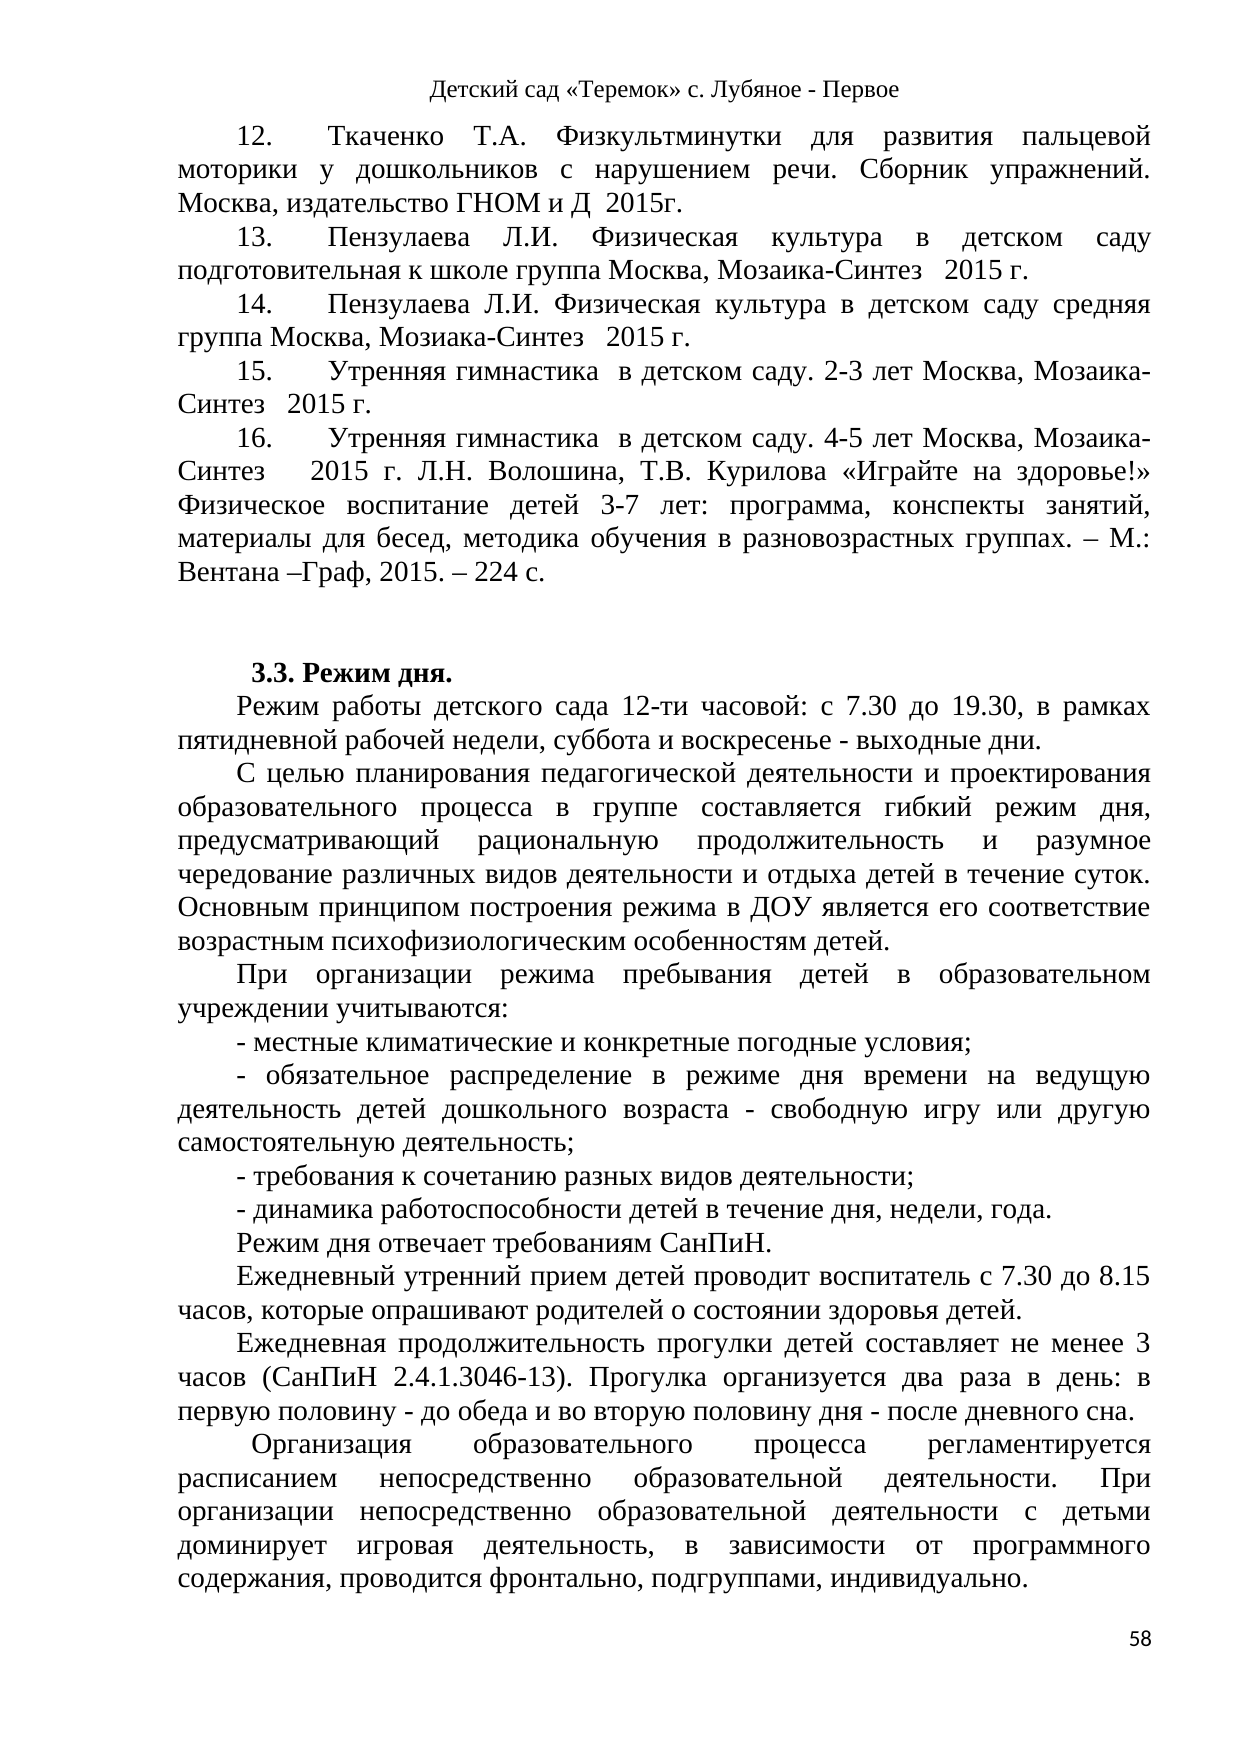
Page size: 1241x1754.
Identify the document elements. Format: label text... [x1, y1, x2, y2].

text Режим дня отвечает требованиям СанПиН. [177, 1225, 1152, 1258]
text Организация образовательного процесса регламентируется расписанием непосредственно образовательной деятельности. При организации непосредственно образовательной деятельности с детьми доминирует игровая деятельность, в зависимости от программного содержания, проводится фронтально, подгруппами, индивидуально. [177, 1426, 1152, 1594]
list Пензулаева Л.И. Физическая культура в детском саду средняя группа Москва, Мозиака-Синтез 2015 г. [177, 286, 1152, 353]
text С целью планирования педагогической деятельности и проектирования образовательного процесса в группе составляется гибкий режим дня, предусматривающий рациональную продолжительность и разумное чередование различных видов деятельности и отдыха детей в течение суток. Основным принципом построения режима в ДОУ является его соответствие возрастным психофизиологическим особенностям детей. [177, 755, 1152, 957]
text При организации режима пребывания детей в образовательном учреждении учитываются: [177, 957, 1152, 1024]
text - местные климатические и конкретные погодные условия; [177, 1024, 1152, 1057]
list Пензулаева Л.И. Физическая культура в детском саду подготовительная к школе группа Москва, Мозаика-Синтез 2015 г. [177, 219, 1152, 286]
text Режим работы детского сада 12-ти часовой: с 7.30 до 19.30, в рамках пятидневной рабочей недели, суббота и воскресенье - выходные дни. [177, 688, 1152, 755]
text 3.3. Режим дня. [177, 655, 1152, 688]
list Утренняя гимнастика в детском саду. 4-5 лет Москва, Мозаика-Синтез 2015 г. Л.Н. Волошина, Т.В. Курилова «Играйте на здоровье!» Физическое воспитание детей 3-7 лет: программа, конспекты занятий, материалы для бесед, методика обучения в разновозрастных группах. – М.: Вентана –Граф, 2015. – 224 с. [177, 420, 1152, 588]
text - динамика работоспособности детей в течение дня, недели, года. [177, 1191, 1152, 1225]
list Ткаченко Т.А. Физкультминутки для развития пальцевой моторики у дошкольников с нарушением речи. Сборник упражнений. Москва, издательство ГНОМ и Д 2015г. [177, 118, 1152, 219]
text - обязательное распределение в режиме дня времени на ведущую деятельность детей дошкольного возраста - свободную игру или другую самостоятельную деятельность; [177, 1057, 1152, 1158]
text Ежедневный утренний прием детей проводит воспитатель с 7.30 до 8.15 часов, которые опрашивают родителей о состоянии здоровья детей. [177, 1258, 1152, 1326]
list Утренняя гимнастика в детском саду. 2-3 лет Москва, Мозаика-Синтез 2015 г. [177, 353, 1152, 420]
text - требования к сочетанию разных видов деятельности; [177, 1158, 1152, 1191]
text Ежедневная продолжительность прогулки детей составляет не менее 3 часов (СанПиН 2.4.1.3046-13). Прогулка организуется два раза в день: в первую половину - до обеда и во вторую половину дня - после дневного сна. [177, 1326, 1152, 1426]
